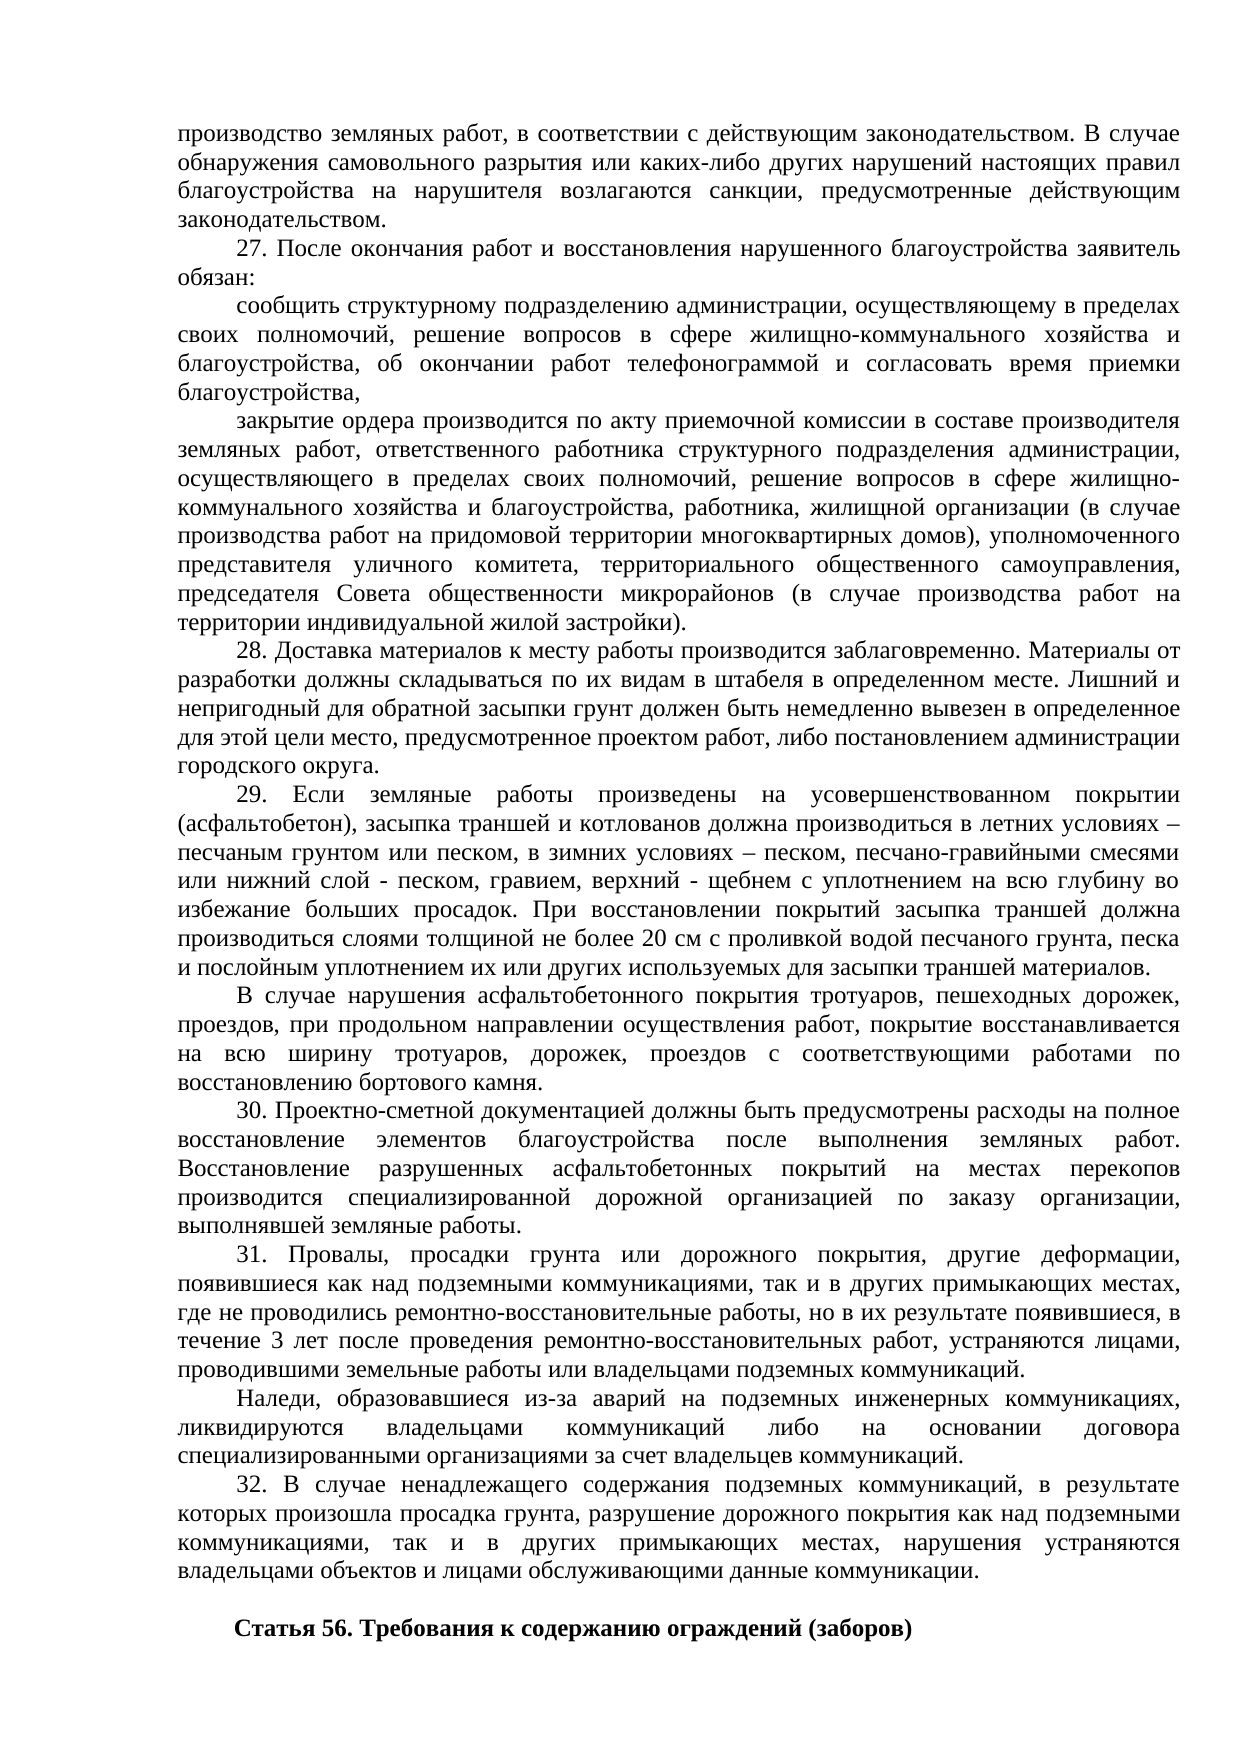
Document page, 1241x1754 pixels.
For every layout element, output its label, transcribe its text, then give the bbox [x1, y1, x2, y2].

text 28. Доставка материалов к месту работы производится заблаговременно. Материалы от разработки должны складываться по их видам в штабеля в определенном месте. Лишний и непригодный для обратной засыпки грунт должен быть немедленно вывезен в определенное для этой цели место, предусмотренное проектом работ, либо постановлением администрации городского округа. [177, 636, 1181, 779]
text 32. В случае ненадлежащего содержания подземных коммуникаций, в результате которых произошла просадка грунта, разрушение дорожного покрытия как над подземными коммуникациями, так и в других примыкающих местах, нарушения устраняются владельцами объектов и лицами обслуживающими данные коммуникации. [177, 1469, 1181, 1584]
text сообщить структурному подразделению администрации, осуществляющему в пределах своих полномочий, решение вопросов в сфере жилищно-коммунального хозяйства и благоустройства, об окончании работ телефонограммой и согласовать время приемки благоустройства, [177, 291, 1181, 406]
text закрытие ордера производится по акту приемочной комиссии в составе производителя земляных работ, ответственного работника структурного подразделения администрации, осуществляющего в пределах своих полномочий, решение вопросов в сфере жилищно-коммунального хозяйства и благоустройства, работника, жилищной организации (в случае производства работ на придомовой территории многоквартирных домов), уполномоченного представителя уличного комитета, территориального общественного самоуправления, председателя Совета общественности микрорайонов (в случае производства работ на территории индивидуальной жилой застройки). [177, 406, 1181, 636]
text Наледи, образовавшиеся из-за аварий на подземных инженерных коммуникациях, ликвидируются владельцами коммуникаций либо на основании договора специализированными организациями за счет владельцев коммуникаций. [177, 1383, 1181, 1469]
text В случае нарушения асфальтобетонного покрытия тротуаров, пешеходных дорожек, проездов, при продольном направлении осуществления работ, покрытие восстанавливается на всю ширину тротуаров, дорожек, проездов с соответствующими работами по восстановлению бортового камня. [177, 981, 1181, 1096]
text 29. Если земляные работы произведены на усовершенствованном покрытии (асфальтобетон), засыпка траншей и котлованов должна производиться в летних условиях – песчаным грунтом или песком, в зимних условиях – песком, песчано-гравийными смесями или нижний слой - песком, гравием, верхний - щебнем с уплотнением на всю глубину во избежание больших просадок. При восстановлении покрытий засыпка траншей должна производиться слоями толщиной не более 20 см с проливкой водой песчаного грунта, песка и послойным уплотнением их или других используемых для засыпки траншей материалов. [177, 779, 1181, 981]
text 27. После окончания работ и восстановления нарушенного благоустройства заявитель обязан: [177, 233, 1181, 291]
text 31. Провалы, просадки грунта или дорожного покрытия, другие деформации, появившиеся как над подземными коммуникациями, так и в других примыкающих местах, где не проводились ремонтно-восстановительные работы, но в их результате появившиеся, в течение 3 лет после проведения ремонтно-восстановительных работ, устраняются лицами, проводившими земельные работы или владельцами подземных коммуникаций. [177, 1239, 1181, 1383]
text 30. Проектно-сметной документацией должны быть предусмотрены расходы на полное восстановление элементов благоустройства после выполнения земляных работ. Восстановление разрушенных асфальтобетонных покрытий на местах перекопов производится специализированной дорожной организацией по заказу организации, выполнявшей земляные работы. [177, 1096, 1181, 1239]
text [177, 118, 1181, 233]
title Статья 56. Требования к содержанию ограждений (заборов) [177, 1613, 1181, 1642]
